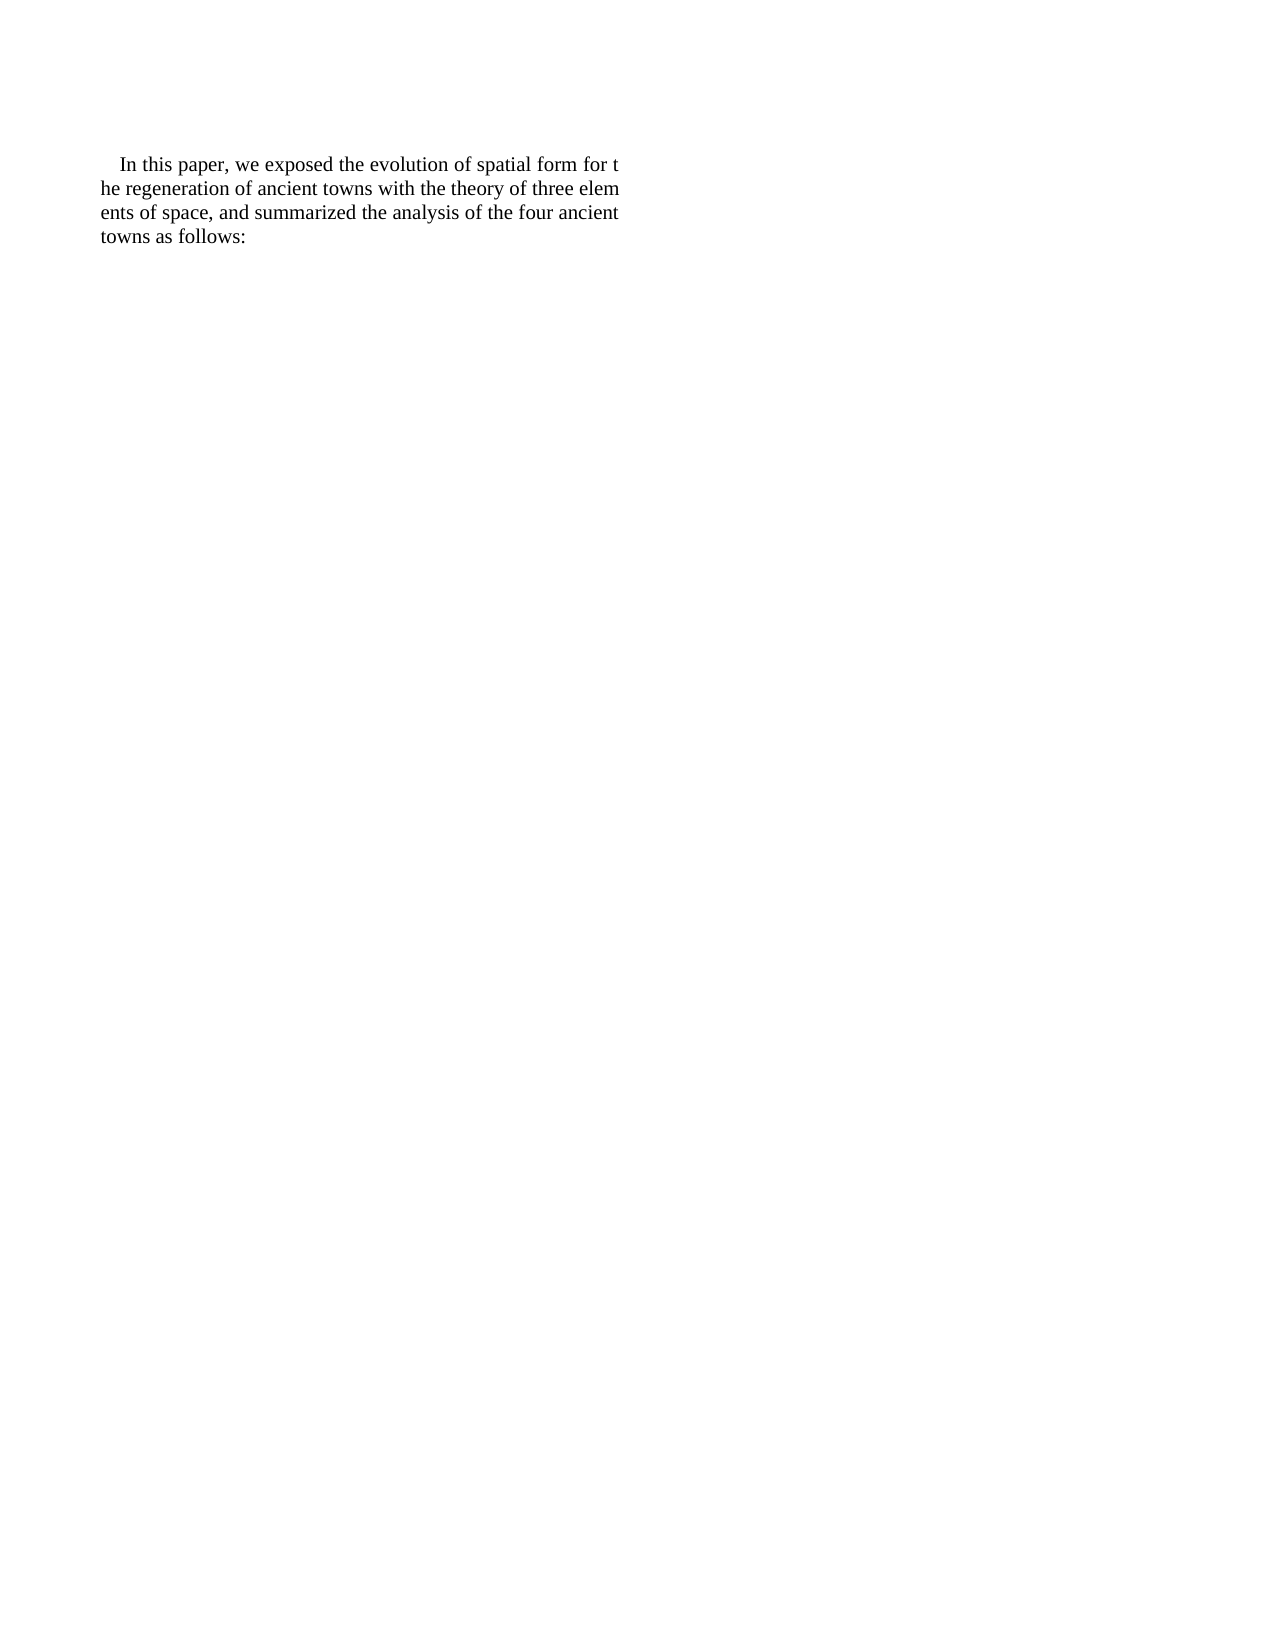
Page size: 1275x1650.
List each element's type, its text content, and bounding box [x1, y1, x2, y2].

text In this paper, we exposed the evolution of spatial form for the regeneration of ancient towns with the theory of three elements of space, and summarized the analysis of the four ancient towns as follows: [100, 151, 620, 248]
